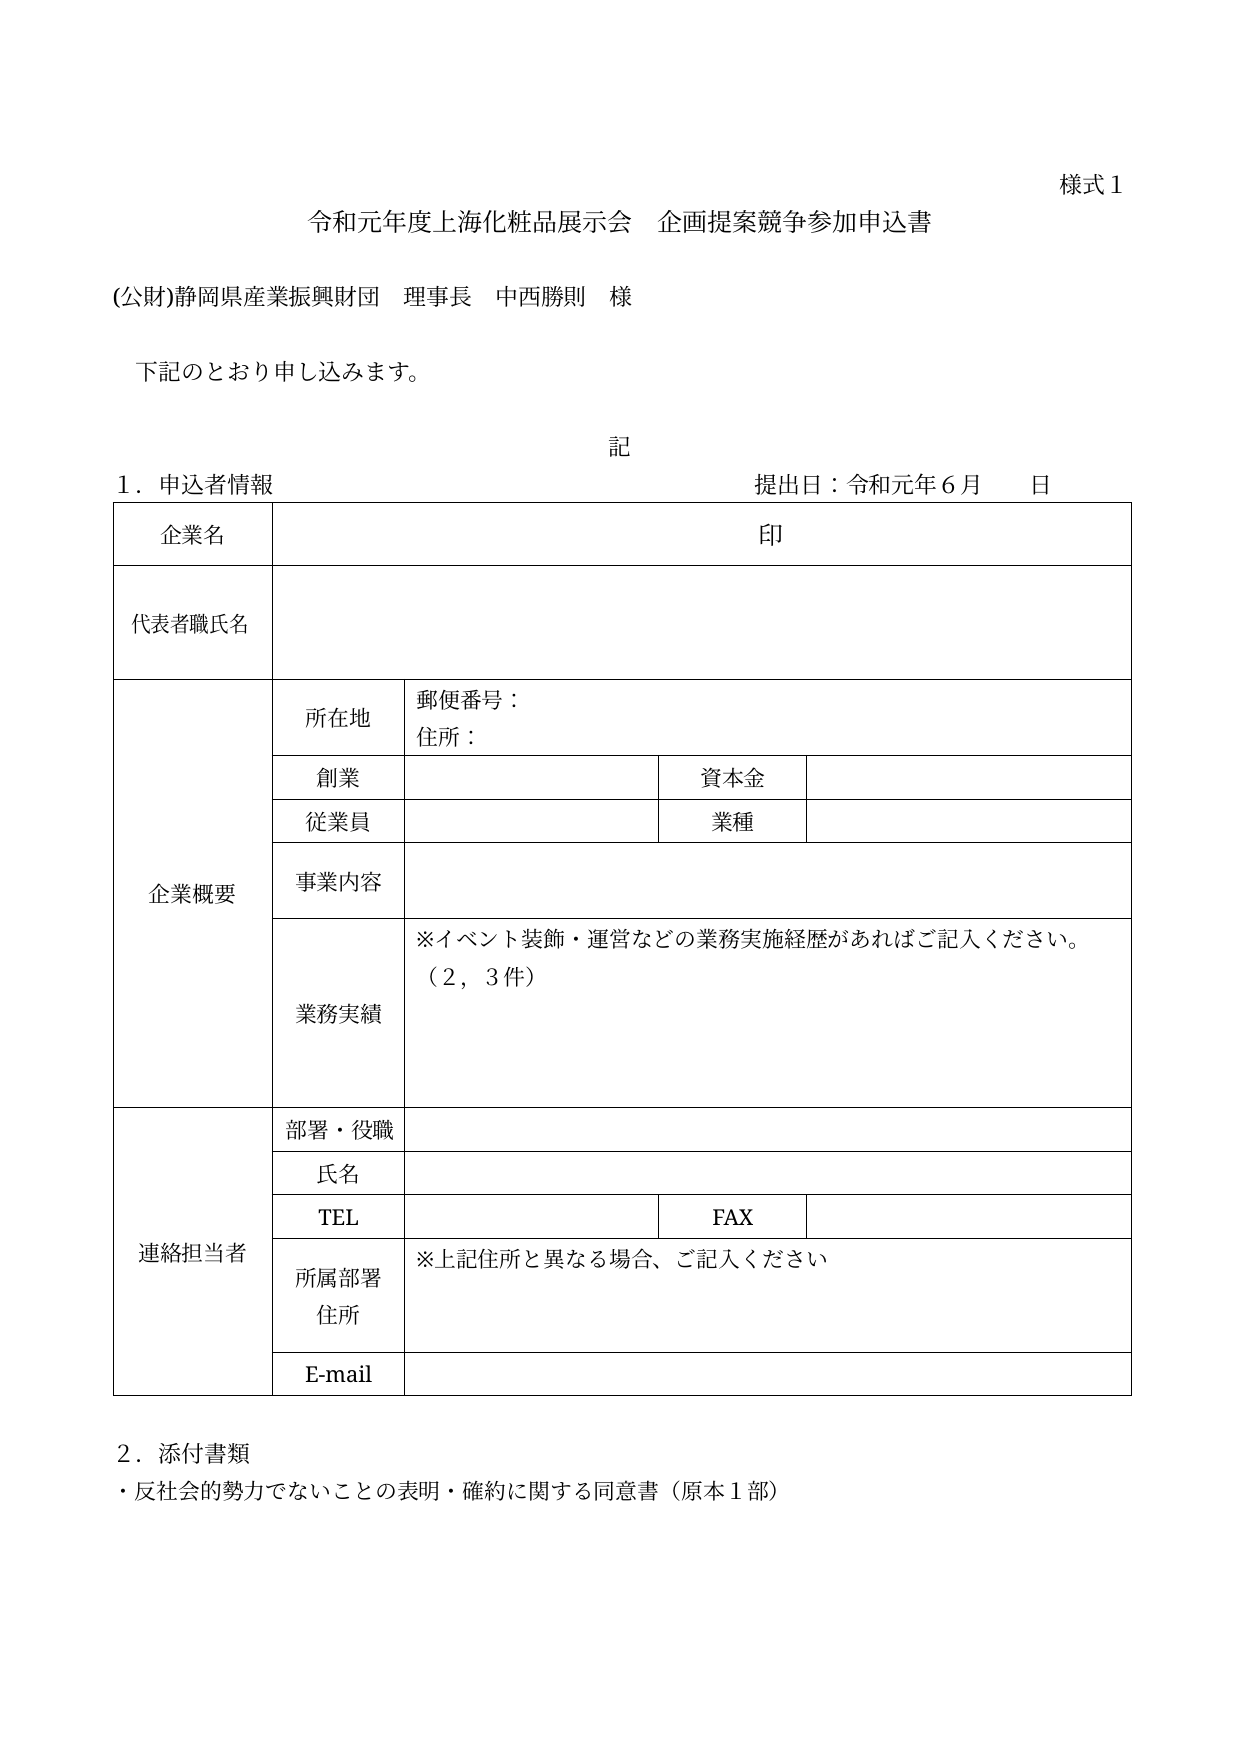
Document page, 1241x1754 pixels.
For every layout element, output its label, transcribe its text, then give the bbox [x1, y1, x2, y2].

table_cell [405, 1195, 658, 1238]
table_cell E-mail [273, 1353, 404, 1395]
text １．申込者情報 提出日：令和元年６月 日 [112, 464, 1131, 502]
table_cell [405, 1353, 1131, 1395]
text ・反社会的勢力でないことの表明・確約に関する同意書（原本１部） [112, 1471, 1128, 1509]
table_cell [405, 756, 658, 798]
table_cell 資本金 [659, 756, 806, 798]
text 記 [112, 427, 1128, 464]
table_cell 所在地 [273, 680, 404, 755]
table_cell [807, 1195, 1131, 1238]
text 様式１ [112, 164, 1128, 202]
table_cell 企業概要 [114, 680, 272, 1107]
table_cell 部署・役職 [273, 1108, 404, 1151]
text ２．添付書類 [112, 1434, 1128, 1471]
table_cell ※イベント装飾・運営などの業務実施経歴があればご記入ください。 （２，３件） [405, 919, 1131, 1107]
table_cell [405, 800, 658, 842]
table_cell 業種 [659, 800, 806, 842]
table_cell TEL [273, 1195, 404, 1238]
table_cell [405, 1152, 1131, 1194]
table_cell ※上記住所と異なる場合、ご記入ください [405, 1239, 1131, 1352]
table_header 企業名 [114, 503, 272, 565]
table_cell 連絡担当者 [114, 1108, 272, 1395]
text 令和元年度上海化粧品展示会 企画提案競争参加申込書 [112, 202, 1128, 239]
table_cell [807, 756, 1131, 798]
text (公財)静岡県産業振興財団 理事長 中西勝則 様 [112, 277, 1128, 314]
table_cell 従業員 [273, 800, 404, 842]
table_cell 所属部署 住所 [273, 1239, 404, 1352]
table_cell 事業内容 [273, 843, 404, 918]
table_cell [807, 800, 1131, 842]
table_cell 郵便番号： 住所： [405, 680, 1131, 755]
table_header 印 [273, 503, 1131, 565]
table_cell [405, 843, 1131, 918]
table_cell 代表者職氏名 [114, 566, 272, 679]
table_cell 創業 [273, 756, 404, 798]
table_cell 業務実績 [273, 919, 404, 1107]
table_cell [273, 566, 1131, 679]
table_cell FAX [659, 1195, 806, 1238]
table_cell [405, 1108, 1131, 1151]
table_cell 氏名 [273, 1152, 404, 1194]
text 下記のとおり申し込みます。 [112, 352, 1128, 389]
